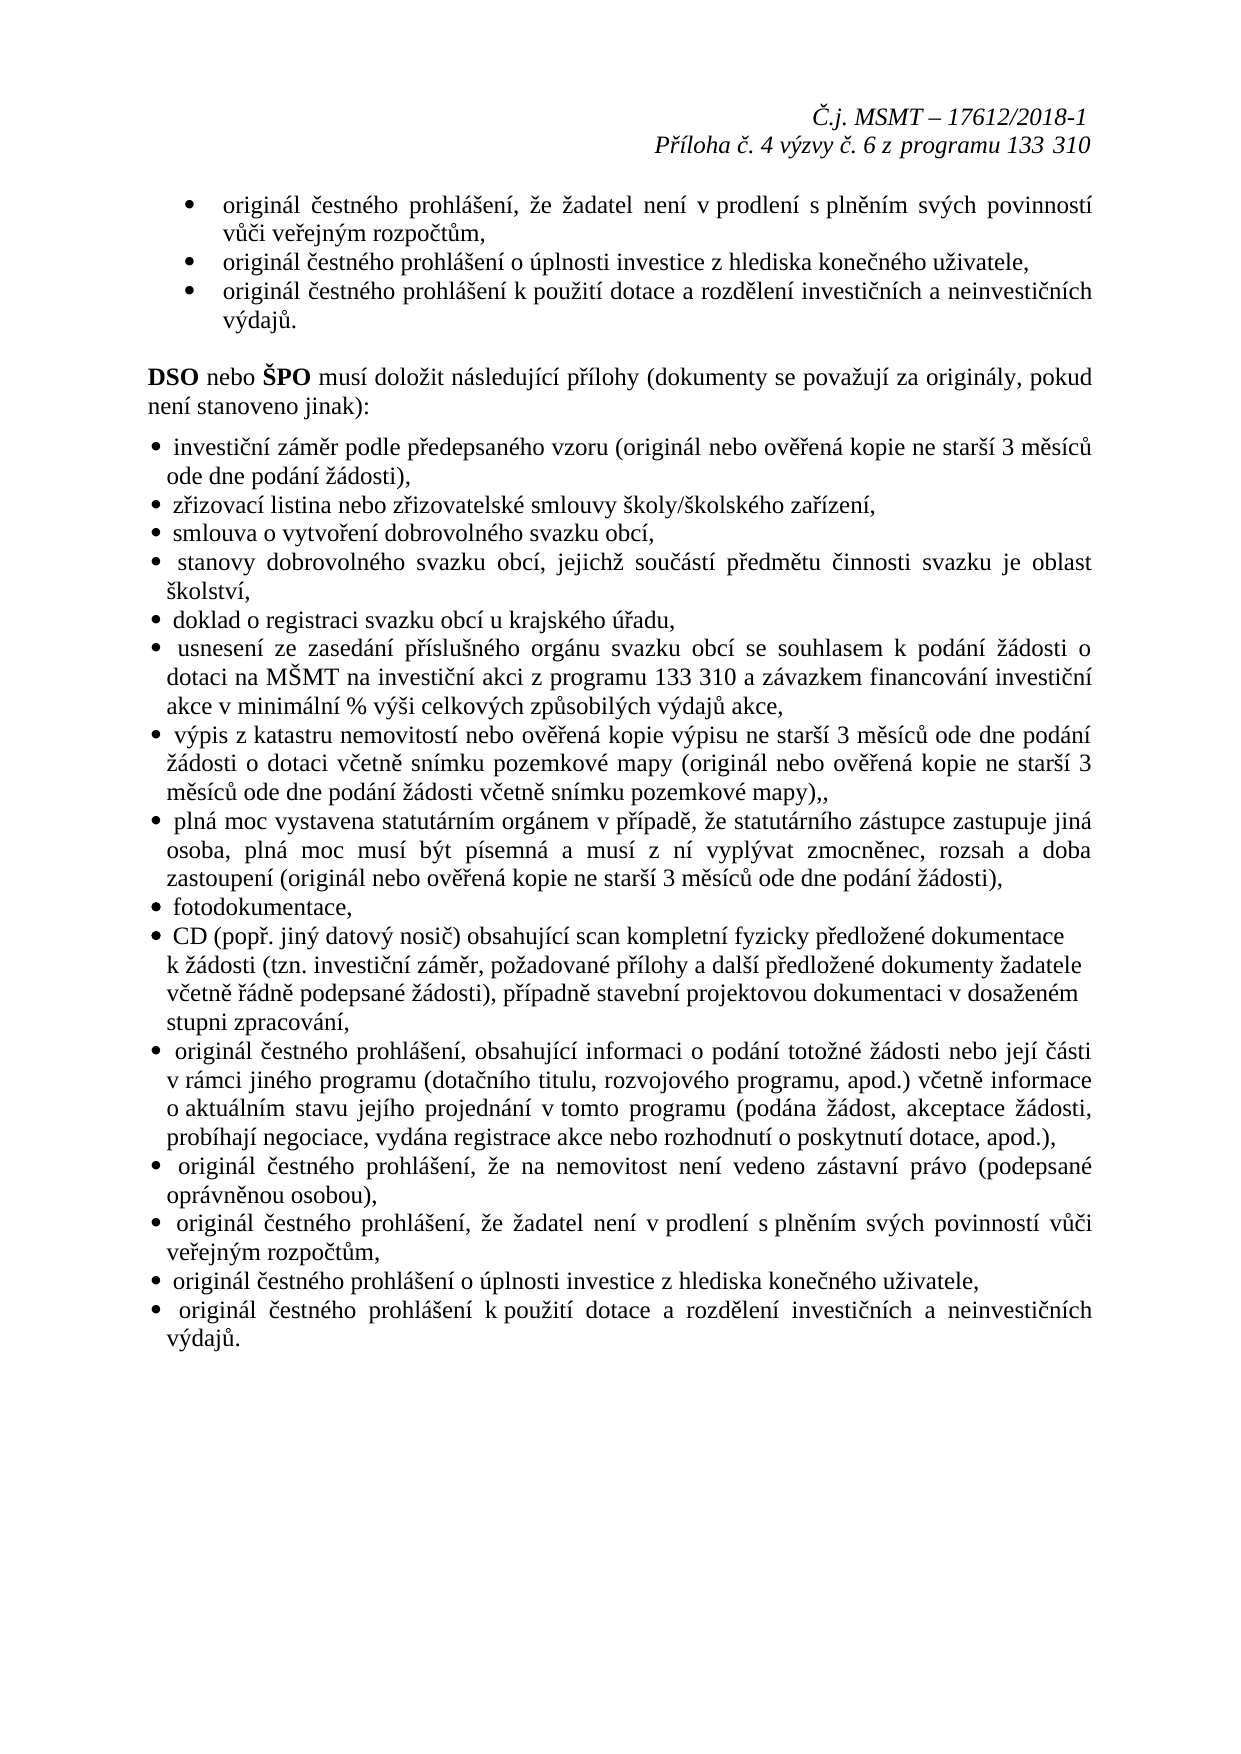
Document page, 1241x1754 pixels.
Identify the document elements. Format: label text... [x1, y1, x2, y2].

list usnesení ze zasedání příslušného orgánu svazku obcí se souhlasem k podání žádosti o dotaci na MŠMT na investiční akci z programu 133 310 a závazkem financování investiční akce v minimální % výši celkových způsobilých výdajů akce, [152, 633, 1093, 720]
list investiční záměr podle předepsaného vzoru (originál nebo ověřená kopie ne starší 3 měsíců ode dne podání žádosti), [152, 432, 1093, 490]
list CD (popř. jiný datový nosič) obsahující scan kompletní fyzicky předložené dokumentace k žádosti (tzn. investiční záměr, požadované přílohy a další předložené dokumenty žadatele včetně řádně podepsané žádosti), případně stavební projektovou dokumentaci v dosaženém stupni zpracování, [152, 921, 1093, 1036]
list doklad o registraci svazku obcí u krajského úřadu, [152, 605, 1093, 633]
list fotodokumentace, [152, 892, 1093, 921]
list stanovy dobrovolného svazku obcí, jejichž součástí předmětu činnosti svazku je oblast školství, [152, 547, 1093, 605]
list originál čestného prohlášení o úplnosti investice z hlediska konečného uživatele, [185, 247, 1093, 276]
list originál čestného prohlášení o úplnosti investice z hlediska konečného uživatele, [152, 1266, 1093, 1295]
list originál čestného prohlášení, že žadatel není v prodlení s plněním svých povinností vůči veřejným rozpočtům, [152, 1208, 1093, 1266]
list smlouva o vytvoření dobrovolného svazku obcí, [152, 518, 1093, 547]
list originál čestného prohlášení k použití dotace a rozdělení investičních a neinvestičních výdajů. [152, 1295, 1093, 1352]
list originál čestného prohlášení, obsahující informaci o podání totožné žádosti nebo její části v rámci jiného programu (dotačního titulu, rozvojového programu, apod.) včetně informace o aktuálním stavu jejího projednání v tomto programu (podána žádost, akceptace žádosti, probíhají negociace, vydána registrace akce nebo rozhodnutí o poskytnutí dotace, apod.), [152, 1036, 1093, 1151]
list originál čestného prohlášení, že žadatel není v prodlení s plněním svých povinností vůči veřejným rozpočtům, [185, 190, 1093, 247]
list plná moc vystavena statutárním orgánem v případě, že statutárního zástupce zastupuje jiná osoba, plná moc musí být písemná a musí z ní vyplývat zmocněnec, rozsah a doba zastoupení (originál nebo ověřená kopie ne starší 3 měsíců ode dne podání žádosti), [152, 806, 1093, 892]
list originál čestného prohlášení k použití dotace a rozdělení investičních a neinvestičních výdajů. [185, 276, 1093, 333]
list výpis z katastru nemovitostí nebo ověřená kopie výpisu ne starší 3 měsíců ode dne podání žádosti o dotaci včetně snímku pozemkové mapy (originál nebo ověřená kopie ne starší 3 měsíců ode dne podání žádosti včetně snímku pozemkové mapy),, [152, 720, 1093, 806]
list originál čestného prohlášení, že na nemovitost není vedeno zástavní právo (podepsané oprávněnou osobou), [152, 1151, 1093, 1208]
text DSO nebo ŠPO musí doložit následující přílohy (dokumenty se považují za originály, pokud není stanoveno jinak): [148, 362, 1093, 420]
list zřizovací listina nebo zřizovatelské smlouvy školy/školského zařízení, [152, 490, 1093, 518]
